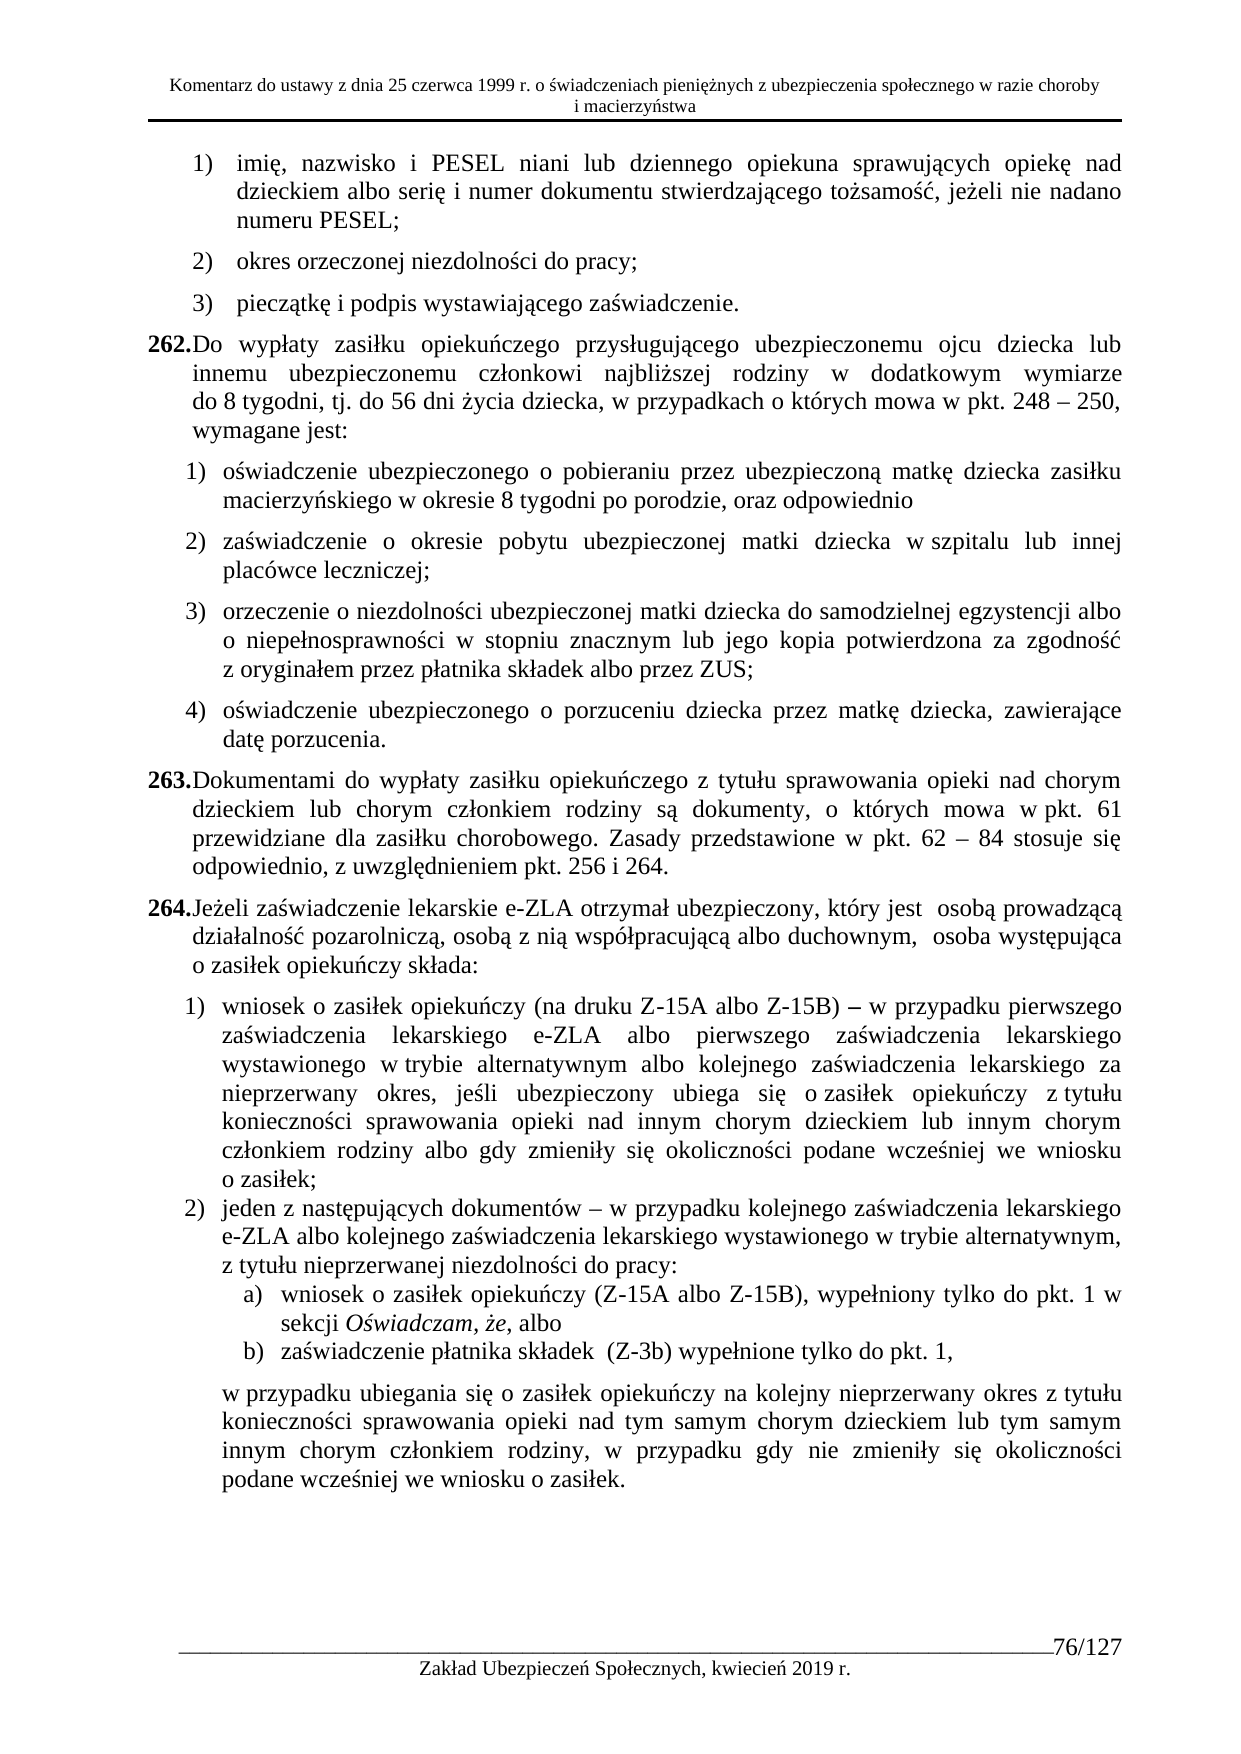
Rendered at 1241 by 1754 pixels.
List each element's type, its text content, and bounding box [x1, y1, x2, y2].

text w przypadku ubiegania się o zasiłek opiekuńczy na kolejny nieprzerwany okres z tytułu konieczności sprawowania opieki nad tym samym chorym dzieckiem lub tym samym innym chorym członkiem rodziny, w przypadku gdy nie zmieniły się okoliczności podane wcześniej we wniosku o zasiłek. [222, 1378, 1122, 1493]
list wniosek o zasiłek opiekuńczy (Z-15A albo Z-15B), wypełniony tylko do pkt. 1 w sekcji Oświadczam, że, albo [243, 1279, 1122, 1336]
list Jeżeli zaświadczenie lekarskie e-ZLA otrzymał ubezpieczony, który jest osobą prowadzącą działalność pozarolniczą, osobą z nią współpracującą albo duchownym, osoba występująca o zasiłek opiekuńczy składa: [148, 893, 1122, 979]
list oświadczenie ubezpieczonego o pobieraniu przez ubezpieczoną matkę dziecka zasiłku macierzyńskiego w okresie 8 tygodni po porodzie, oraz odpowiednio [185, 456, 1122, 514]
list oświadczenie ubezpieczonego o porzuceniu dziecka przez matkę dziecka, zawierające datę porzucenia. [185, 695, 1122, 753]
list zaświadczenie o okresie pobytu ubezpieczonej matki dziecka w szpitalu lub innej placówce leczniczej; [185, 526, 1122, 584]
list wniosek o zasiłek opiekuńczy (na druku Z-15A albo Z-15B) – w przypadku pierwszego zaświadczenia lekarskiego e-ZLA albo pierwszego zaświadczenia lekarskiego wystawionego w trybie alternatywnym albo kolejnego zaświadczenia lekarskiego za nieprzerwany okres, jeśli ubezpieczony ubiega się o zasiłek opiekuńczy z tytułu konieczności sprawowania opieki nad innym chorym dzieckiem lub innym chorym członkiem rodziny albo gdy zmieniły się okoliczności podane wcześniej we wniosku o zasiłek; [184, 991, 1122, 1193]
list jeden z następujących dokumentów – w przypadku kolejnego zaświadczenia lekarskiego e-ZLA albo kolejnego zaświadczenia lekarskiego wystawionego w trybie alternatywnym, z tytułu nieprzerwanej niezdolności do pracy: [184, 1193, 1122, 1279]
list zaświadczenie płatnika składek (Z-3b) wypełnione tylko do pkt. 1, [243, 1336, 1122, 1365]
list Do wypłaty zasiłku opiekuńczego przysługującego ubezpieczonemu ojcu dziecka lub innemu ubezpieczonemu członkowi najbliższej rodziny w dodatkowym wymiarze do 8 tygodni, tj. do 56 dni życia dziecka, w przypadkach o których mowa w pkt. 248 – 250, wymagane jest: [148, 329, 1122, 444]
list orzeczenie o niezdolności ubezpieczonej matki dziecka do samodzielnej egzystencji albo o niepełnosprawności w stopniu znacznym lub jego kopia potwierdzona za zgodność z oryginałem przez płatnika składek albo przez ZUS; [185, 596, 1122, 683]
list pieczątkę i podpis wystawiającego zaświadczenie. [192, 288, 1122, 316]
list imię, nazwisko i PESEL niani lub dziennego opiekuna sprawujących opiekę nad dzieckiem albo serię i numer dokumentu stwierdzającego tożsamość, jeżeli nie nadano numeru PESEL; [192, 148, 1122, 234]
list okres orzeczonej niezdolności do pracy; [192, 246, 1122, 275]
list Dokumentami do wypłaty zasiłku opiekuńczego z tytułu sprawowania opieki nad chorym dzieckiem lub chorym członkiem rodziny są dokumenty, o których mowa w pkt. 61 przewidziane dla zasiłku chorobowego. Zasady przedstawione w pkt. 62 – 84 stosuje się odpowiednio, z uwzględnieniem pkt. 256 i 264. [148, 765, 1122, 880]
